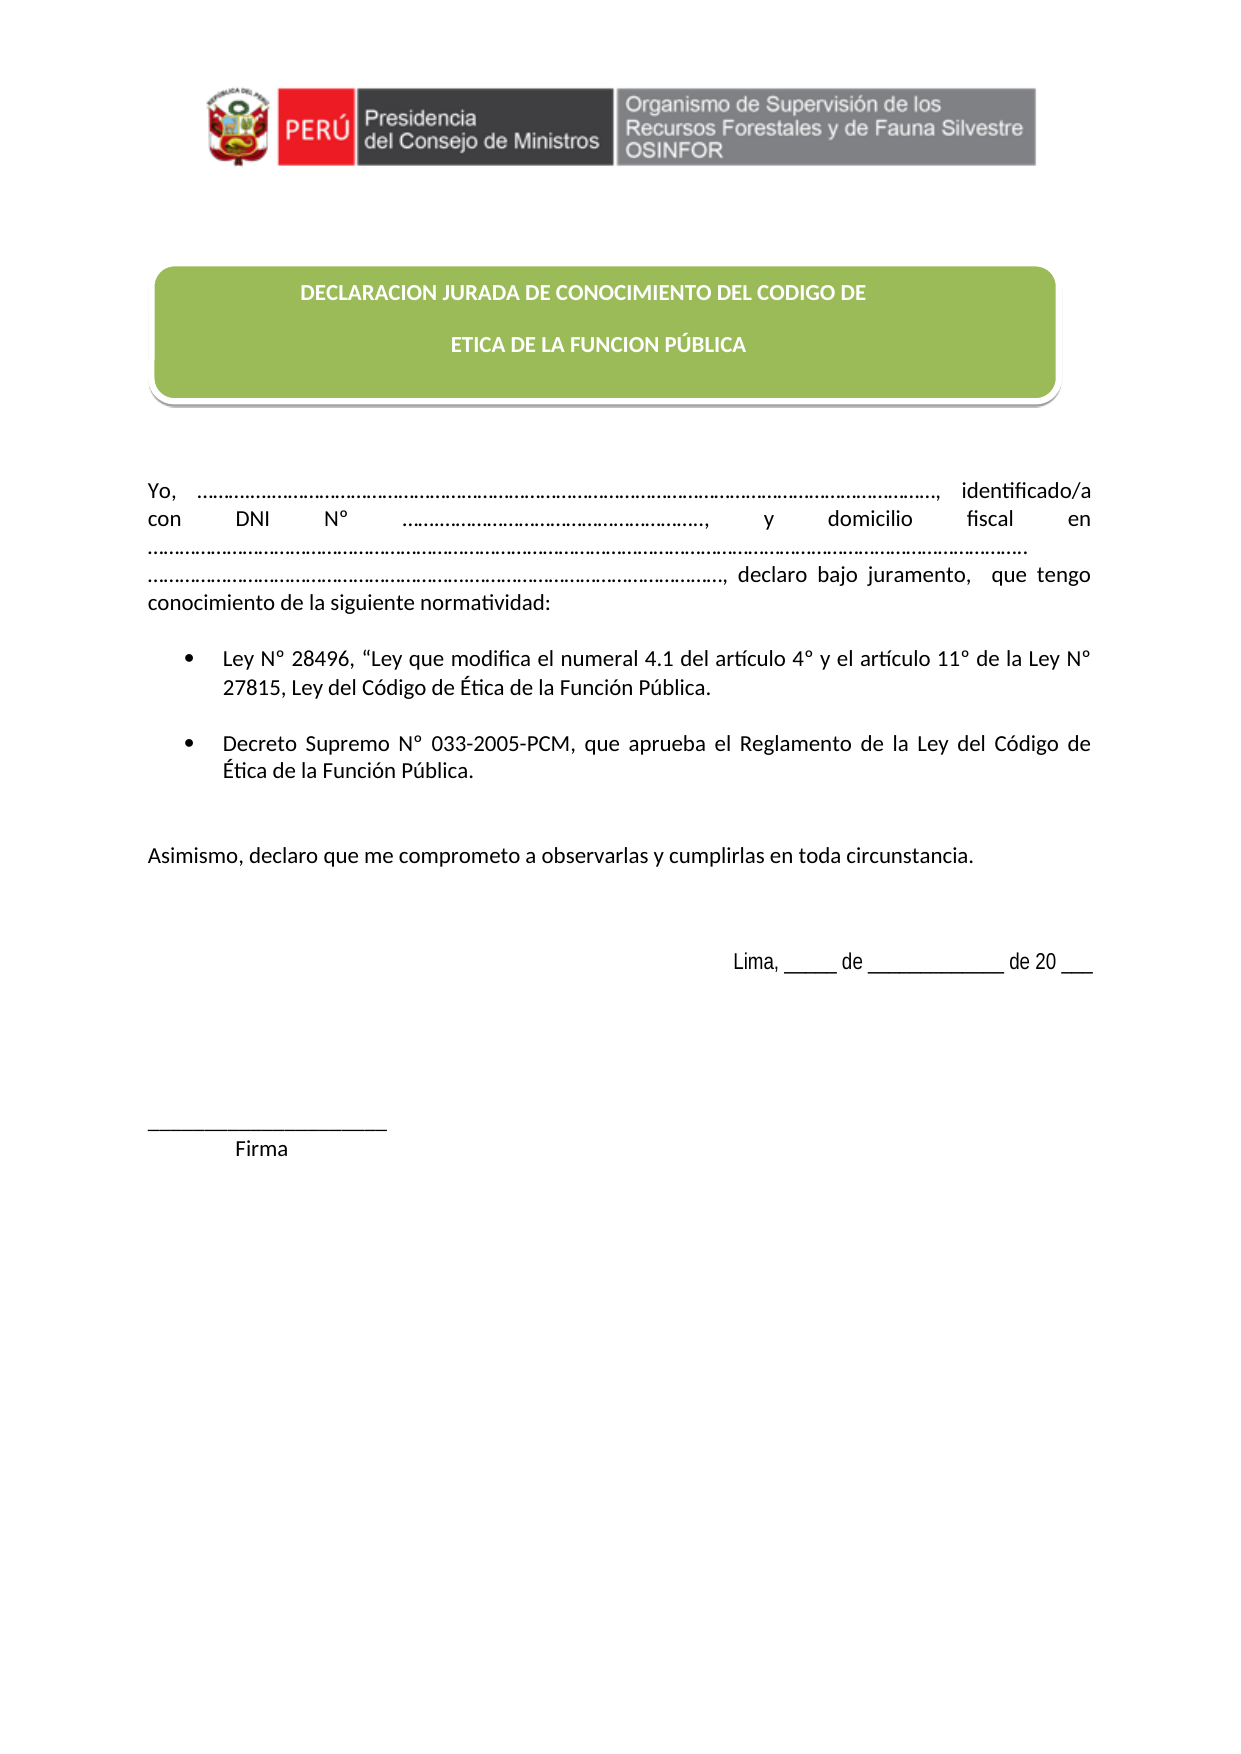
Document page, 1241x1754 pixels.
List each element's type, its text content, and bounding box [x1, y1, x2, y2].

list Decreto Supremo Nº 033-2005-PCM, que aprueba el Reglamento de la Ley del Código de Ética de la Función Pública. [185, 729, 1092, 785]
text _____________________ [148, 1106, 1092, 1134]
text Yo, ……….….………………………………………………………………………………………………………………, identificado/a con DNI Nº …….………………………………………….., y domicilio fiscal en ………………………………………………………………………………………………………………………………………………….. …………………………………………………….…………………………………………, declaro bajo juramento, que tengo conocimiento de la siguiente normatividad: [148, 476, 1092, 617]
text Lima, _____ de _____________ de 20 ___ [148, 948, 1092, 974]
picture [182, 73, 1058, 177]
text Asimismo, declaro que me comprometo a observarlas y cumplirlas en toda circunstancia. [148, 841, 1092, 869]
list Ley Nº 28496, “Ley que modifica el numeral 4.1 del artículo 4º y el artículo 11º de la Ley Nº 27815, Ley del Código de Ética de la Función Pública. [185, 644, 1092, 701]
text Firma [148, 1134, 1092, 1162]
